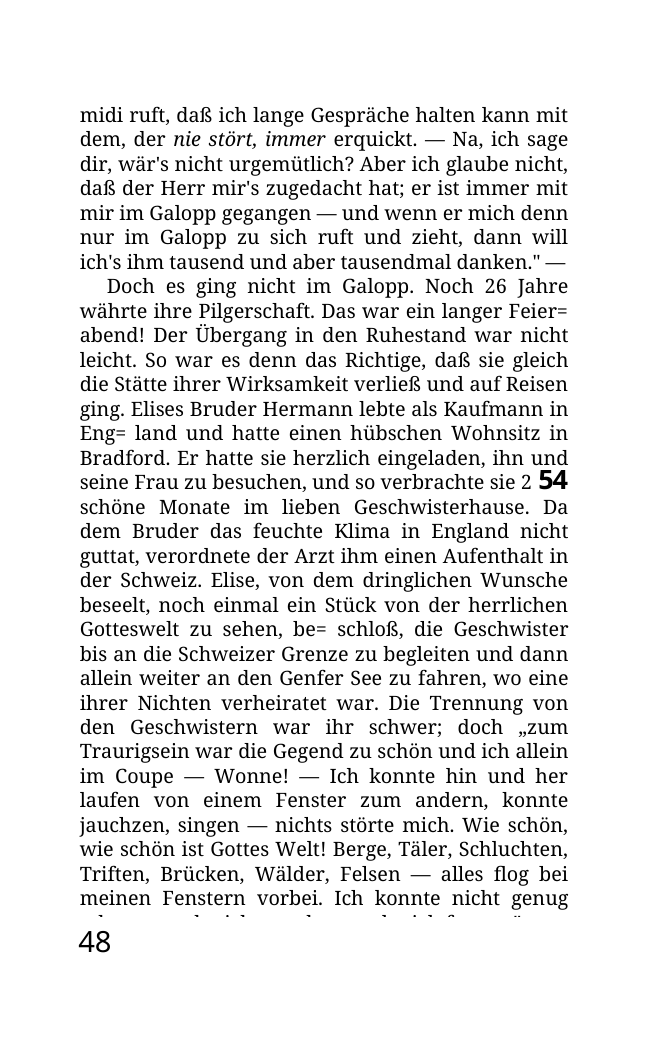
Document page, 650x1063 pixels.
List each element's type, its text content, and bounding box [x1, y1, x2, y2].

text Doch es ging nicht im Galopp. Noch 26 Jahre währte ihre Pilgerschaft. Das war ein langer Feier= abend! Der Übergang in den Ruhestand war nicht leicht. So war es denn das Richtige, daß sie gleich die Stätte ihrer Wirksamkeit verließ und auf Reisen ging. Elises Bruder Hermann lebte als Kaufmann in Eng= land und hatte einen hübschen Wohnsitz in Bradford. Er hatte sie herzlich eingeladen, ihn und seine Frau zu besuchen, und so verbrachte sie 2 54 schöne Monate im lieben Geschwisterhause. Da dem Bruder das feuchte Klima in England nicht guttat, verordnete der Arzt ihm einen Aufenthalt in der Schweiz. Elise, von dem dringlichen Wunsche beseelt, noch einmal ein Stück von der herrlichen Gotteswelt zu sehen, be= schloß, die Geschwister bis an die Schweizer Grenze zu begleiten und dann allein weiter an den Genfer See zu fahren, wo eine ihrer Nichten verheiratet war. Die Trennung von den Geschwistern war ihr schwer; doch „zum Traurigsein war die Gegend zu schön und ich allein im Coupe — Wonne! — Ich konnte hin und her laufen von einem Fenster zum andern, konnte jauchzen, singen — nichts störte mich. Wie schön, wie schön ist Gottes Welt! Berge, Täler, Schluchten, Triften, Brücken, Wälder, Felsen — alles flog bei meinen Fenstern vorbei. Ich konnte nicht genug schauen und mich wundern und mich freuen." [79, 274, 569, 917]
text 48 [78, 929, 111, 958]
text midi ruft, daß ich lange Gespräche halten kann mit dem, der nie stört, immer erquickt. — Na, ich sage dir, wär's nicht urgemütlich? Aber ich glaube nicht, daß der Herr mir's zugedacht hat; er ist immer mit mir im Galopp gegangen — und wenn er mich denn nur im Galopp zu sich ruft und zieht, dann will ich's ihm tausend und aber tausendmal danken." — [79, 103, 569, 274]
